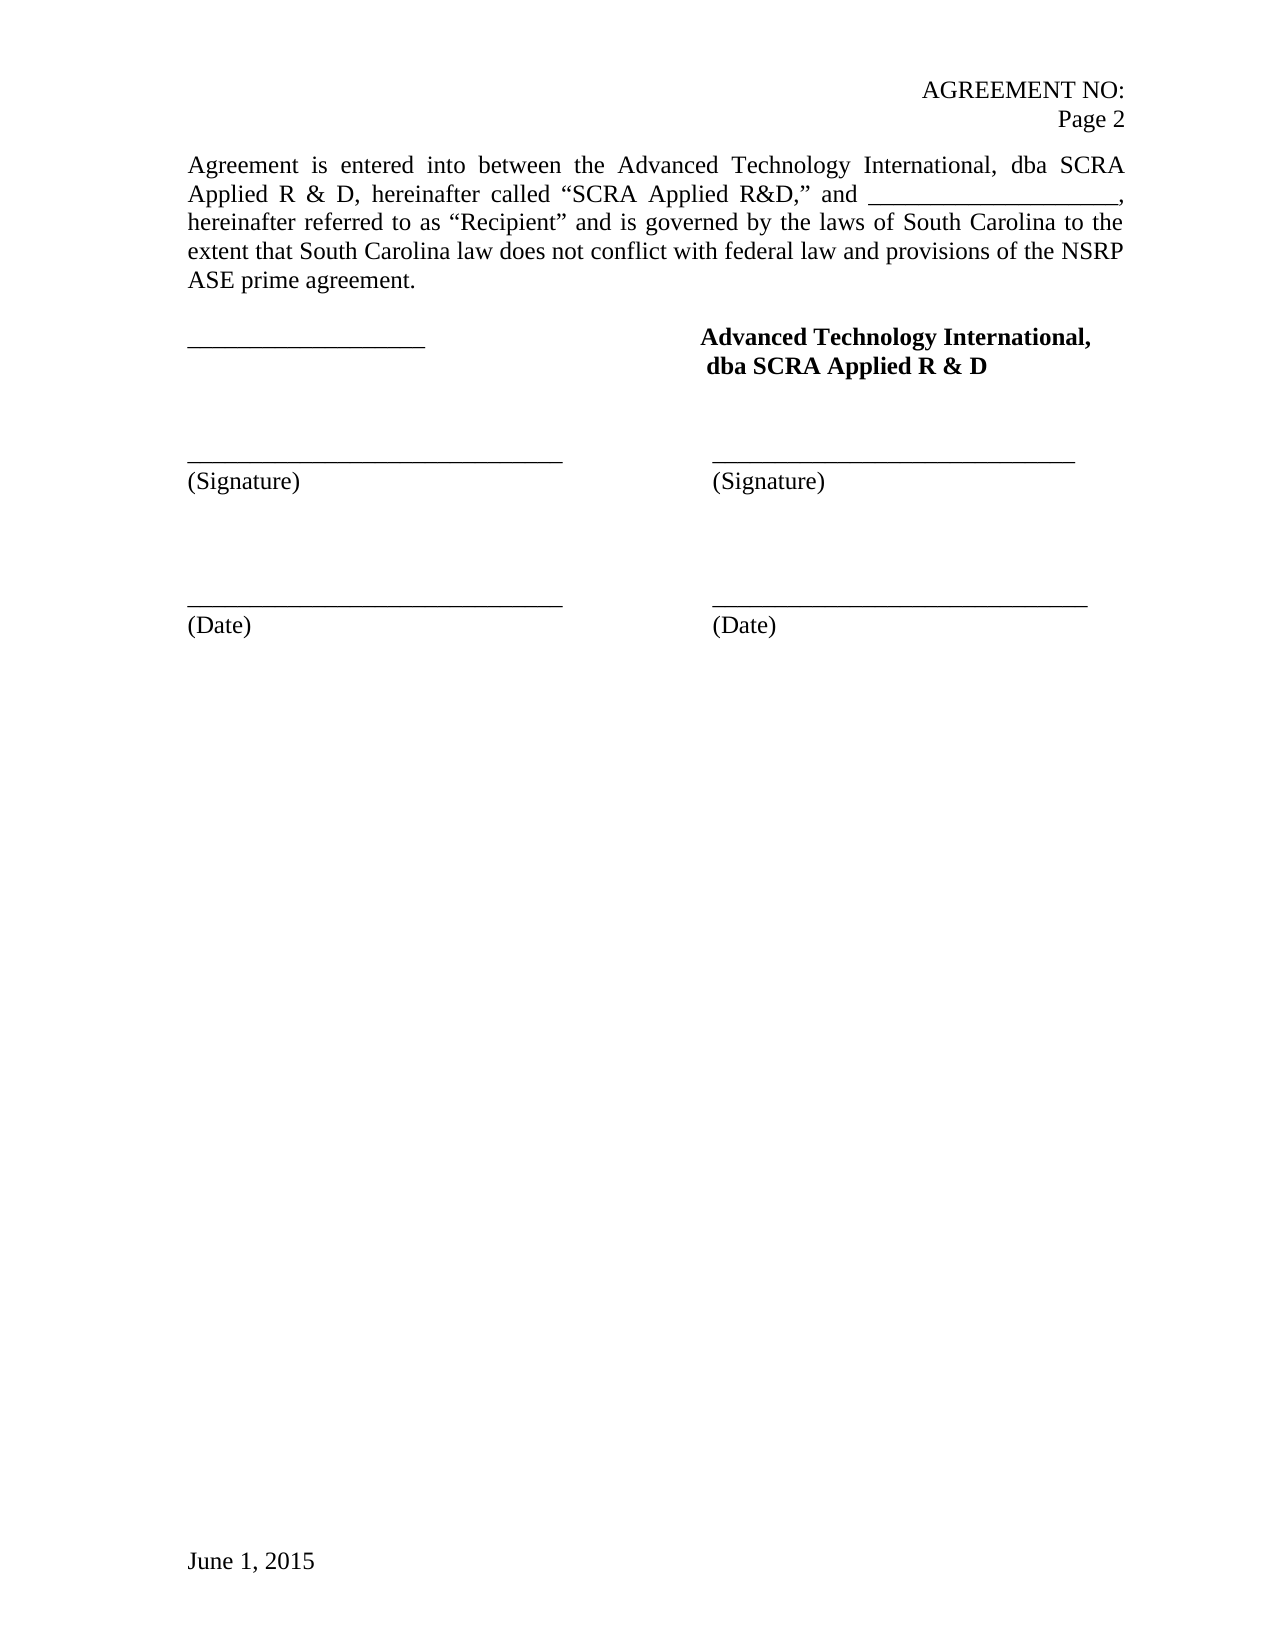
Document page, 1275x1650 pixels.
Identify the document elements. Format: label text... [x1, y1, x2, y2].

text Agreement is entered into between the Advanced Technology International, dba SCRA Applied R & D, hereinafter called “SCRA Applied R&D,” and ____________________, hereinafter referred to as “Recipient” and is governed by the laws of South Carolina to the extent that South Carolina law does not conflict with federal law and provisions of the NSRP ASE prime agreement. [187, 150, 1125, 294]
text dba SCRA Applied R & D [187, 351, 1125, 380]
text (Signature) (Signature) [187, 466, 1125, 495]
text (Date) (Date) [187, 610, 1125, 639]
text ___________________ Advanced Technology International, [187, 322, 1125, 351]
text ______________________________ _____________________________ [187, 437, 1237, 466]
text ______________________________ ______________________________ [187, 581, 1125, 610]
